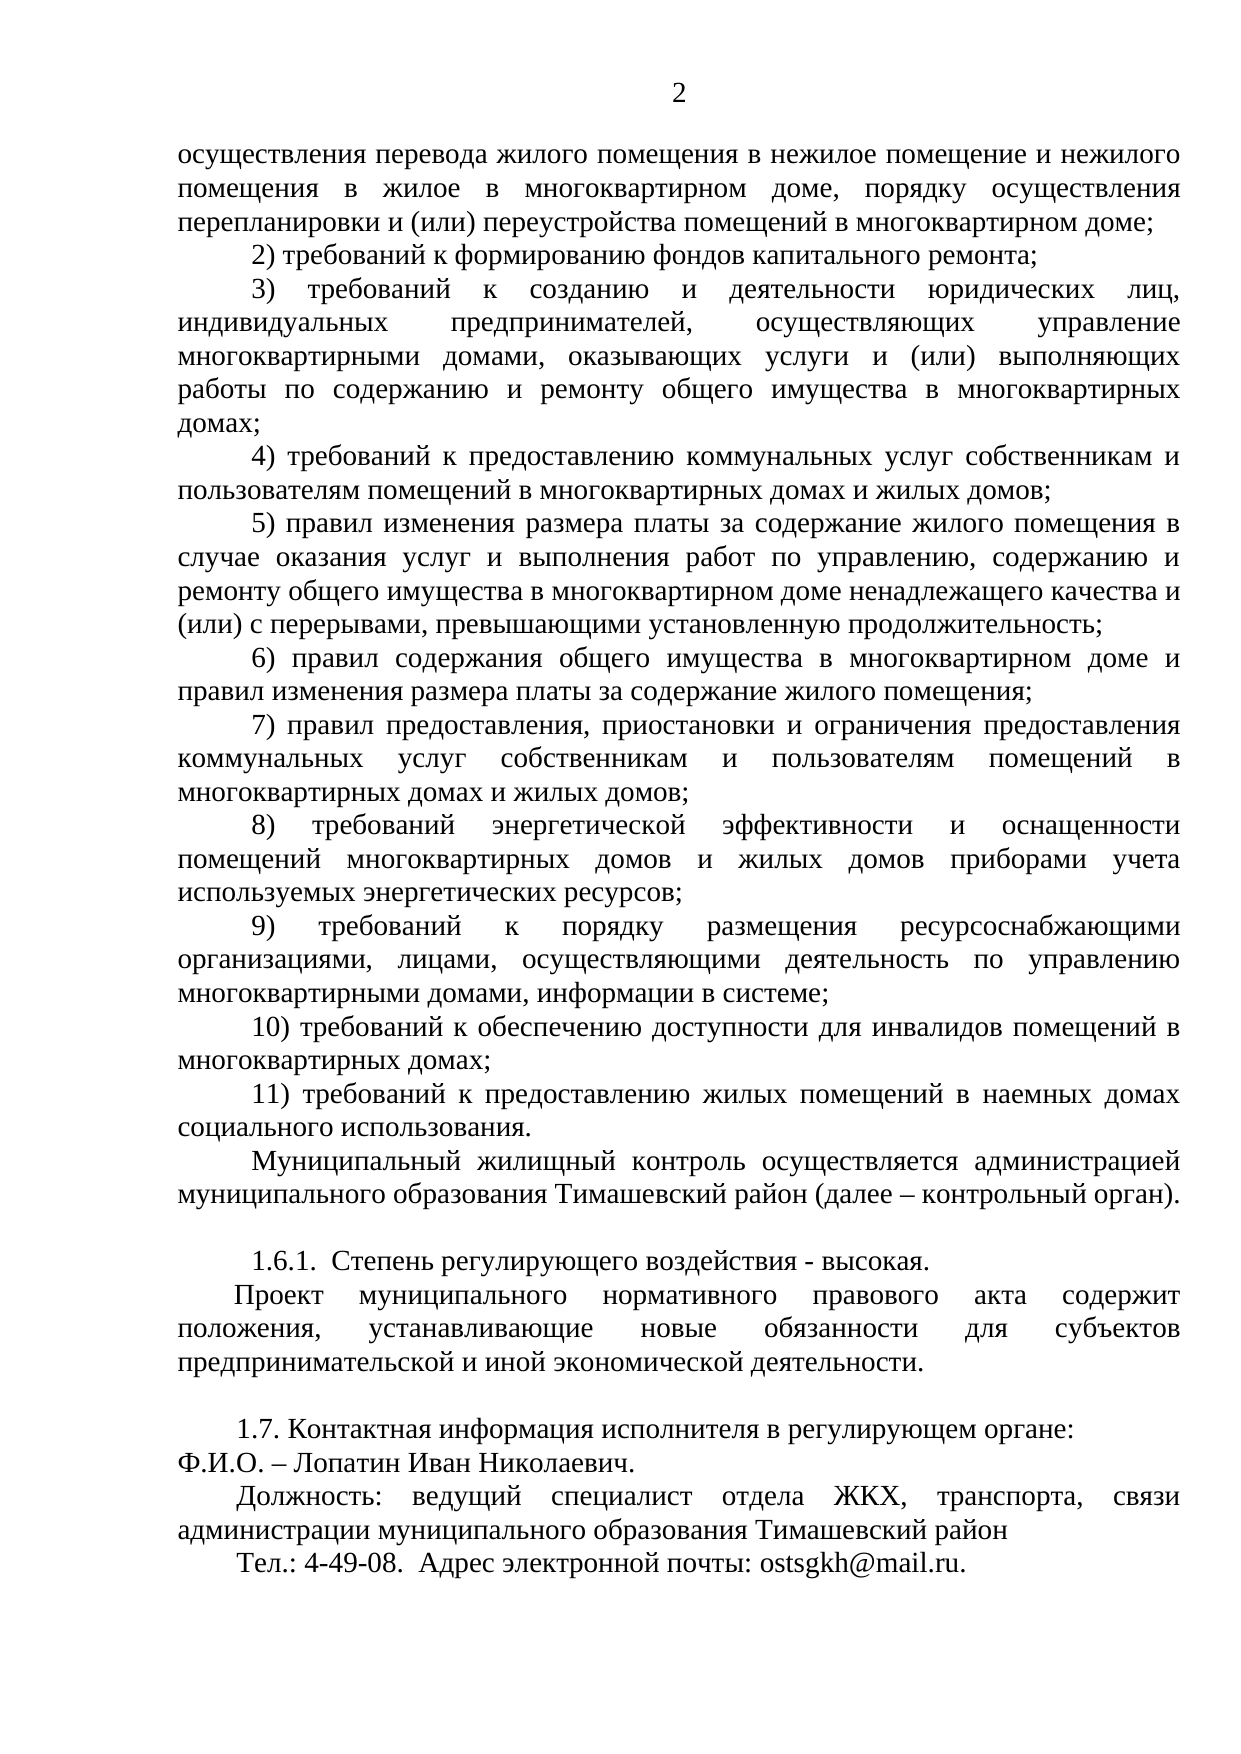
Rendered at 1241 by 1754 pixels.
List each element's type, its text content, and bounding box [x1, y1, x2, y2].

text 11) требований к предоставлению жилых помещений в наемных домах социального использования. [177, 1076, 1181, 1143]
text 8) требований энергетической эффективности и оснащенности помещений многоквартирных домов и жилых домов приборами учета используемых энергетических ресурсов; [177, 807, 1181, 908]
text 2) требований к формированию фондов капитального ремонта; [177, 237, 1181, 271]
text 10) требований к обеспечению доступности для инвалидов помещений в многоквартирных домах; [177, 1009, 1181, 1076]
text 9) требований к порядку размещения ресурсоснабжающими организациями, лицами, осуществляющими деятельность по управлению многоквартирными домами, информации в системе; [177, 908, 1181, 1009]
text Ф.И.О. – Лопатин Иван Николаевич. [177, 1445, 1181, 1478]
text 7) правил предоставления, приостановки и ограничения предоставления коммунальных услуг собственникам и пользователям помещений в многоквартирных домах и жилых домов; [177, 707, 1181, 807]
text 1.7. Контактная информация исполнителя в регулирующем органе: [177, 1411, 1181, 1445]
text Тел.: 4-49-08. Адрес электронной почты: ostsgkh@mail.ru. [177, 1545, 1181, 1579]
text Муниципальный жилищный контроль осуществляется администрацией муниципального образования Тимашевский район (далее – контрольный орган). [177, 1143, 1181, 1210]
text 5) правил изменения размера платы за содержание жилого помещения в случае оказания услуг и выполнения работ по управлению, содержанию и ремонту общего имущества в многоквартирном доме ненадлежащего качества и (или) с перерывами, превышающими установленную продолжительность; [177, 506, 1181, 640]
text Должность: ведущий специалист отдела ЖКХ, транспорта, связи администрации муниципального образования Тимашевский район [177, 1478, 1181, 1545]
text 4) требований к предоставлению коммунальных услуг собственникам и пользователям помещений в многоквартирных домах и жилых домов; [177, 438, 1181, 506]
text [177, 137, 1181, 237]
text Проект муниципального нормативного правового акта содержит положения, устанавливающие новые обязанности для субъектов предпринимательской и иной экономической деятельности. [177, 1277, 1181, 1378]
text 1.6.1. Степень регулирующего воздействия - высокая. [177, 1243, 1181, 1277]
text 3) требований к созданию и деятельности юридических лиц, индивидуальных предпринимателей, осуществляющих управление многоквартирными домами, оказывающих услуги и (или) выполняющих работы по содержанию и ремонту общего имущества в многоквартирных домах; [177, 271, 1181, 438]
text 6) правил содержания общего имущества в многоквартирном доме и правил изменения размера платы за содержание жилого помещения; [177, 640, 1181, 707]
